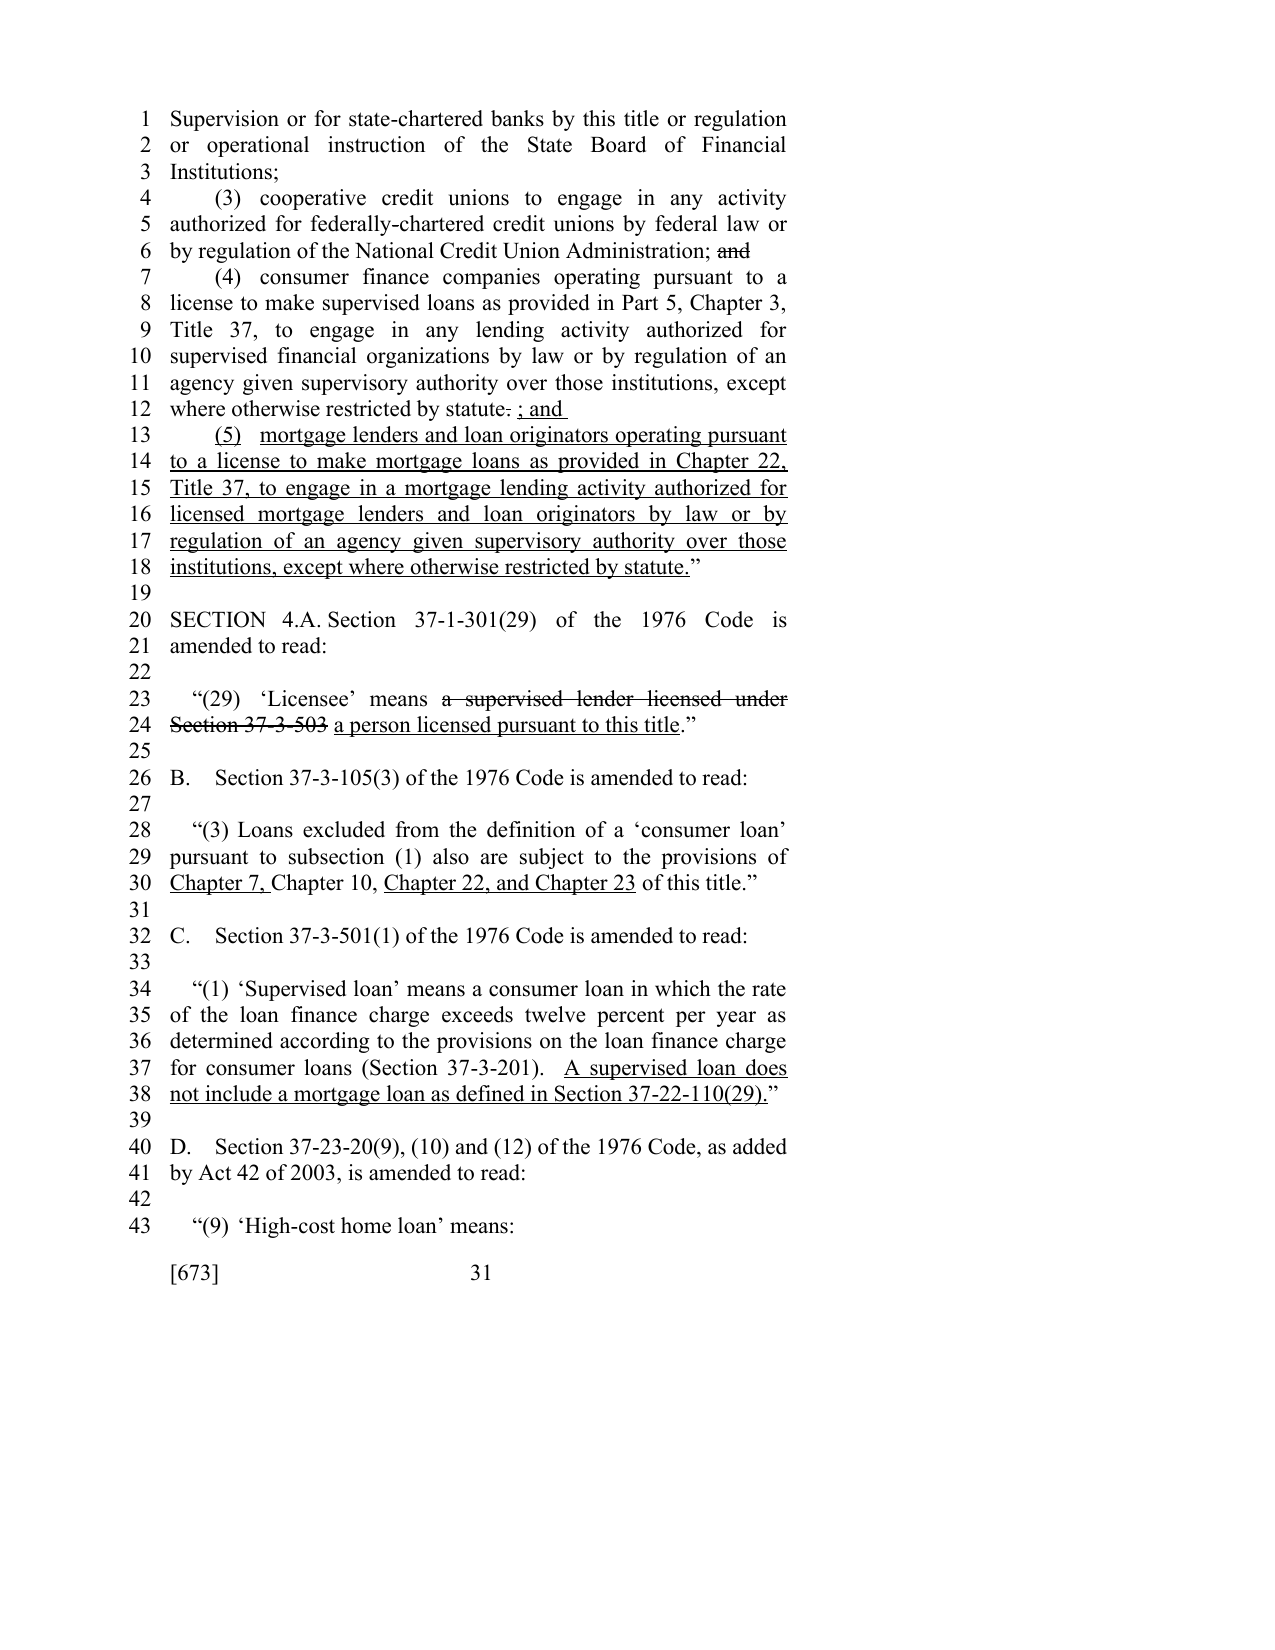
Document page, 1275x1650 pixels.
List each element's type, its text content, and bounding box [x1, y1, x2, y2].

text (5) mortgage lenders and loan originators operating pursuant to a license to make mortgage loans as provided in Chapter 22, Title 37, to engage in a mortgage lending activity authorized for licensed mortgage lenders and loan originators by law or by regulation of an agency given supervisory authority over those institutions, except where otherwise restricted by statute.” [169, 421, 787, 470]
text B. Section 37-3-105(3) of the 1976 Code is amended to read: [169, 764, 787, 790]
text “(3) Loans excluded from the definition of a ‘consumer loan’ pursuant to subsection (1) also are subject to the provisions of Chapter 7, Chapter 10, Chapter 22, and Chapter 23 of this title.” [169, 817, 787, 896]
text “(9) ‘High-cost home loan’ means: [169, 1212, 787, 1238]
text (3) cooperative credit unions to engage in any activity authorized for federally-chartered credit unions by federal law or by regulation of the National Credit Union Administration; and [169, 184, 787, 263]
text C. Section 37-3-501(1) of the 1976 Code is amended to read: [169, 922, 787, 948]
text D. Section 37-23-20(9), (10) and (12) of the 1976 Code, as added by Act 42 of 2003, is amended to read: [169, 1133, 787, 1186]
text “(29) ‘Licensee’ means a supervised lender licensed under Section 37-3-503 a person licensed pursuant to this title.” [169, 685, 787, 737]
text SECTION 4.A. Section 37-1-301(29) of the 1976 Code is amended to read: [169, 606, 787, 658]
text “(1) ‘Supervised loan’ means a consumer loan in which the rate of the loan finance charge exceeds twelve percent per year as determined according to the provisions on the loan finance charge for consumer loans (Section 37-3-201). A supervised loan does not include a mortgage loan as defined in Section 37-22-110(29).” [169, 975, 787, 1106]
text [169, 105, 787, 184]
text (4) consumer finance companies operating pursuant to a license to make supervised loans as provided in Part 5, Chapter 3, Title 37, to engage in any lending activity authorized for supervised financial organizations by law or by regulation of an agency given supervisory authority over those institutions, except where otherwise restricted by statute. ; and [169, 263, 787, 421]
